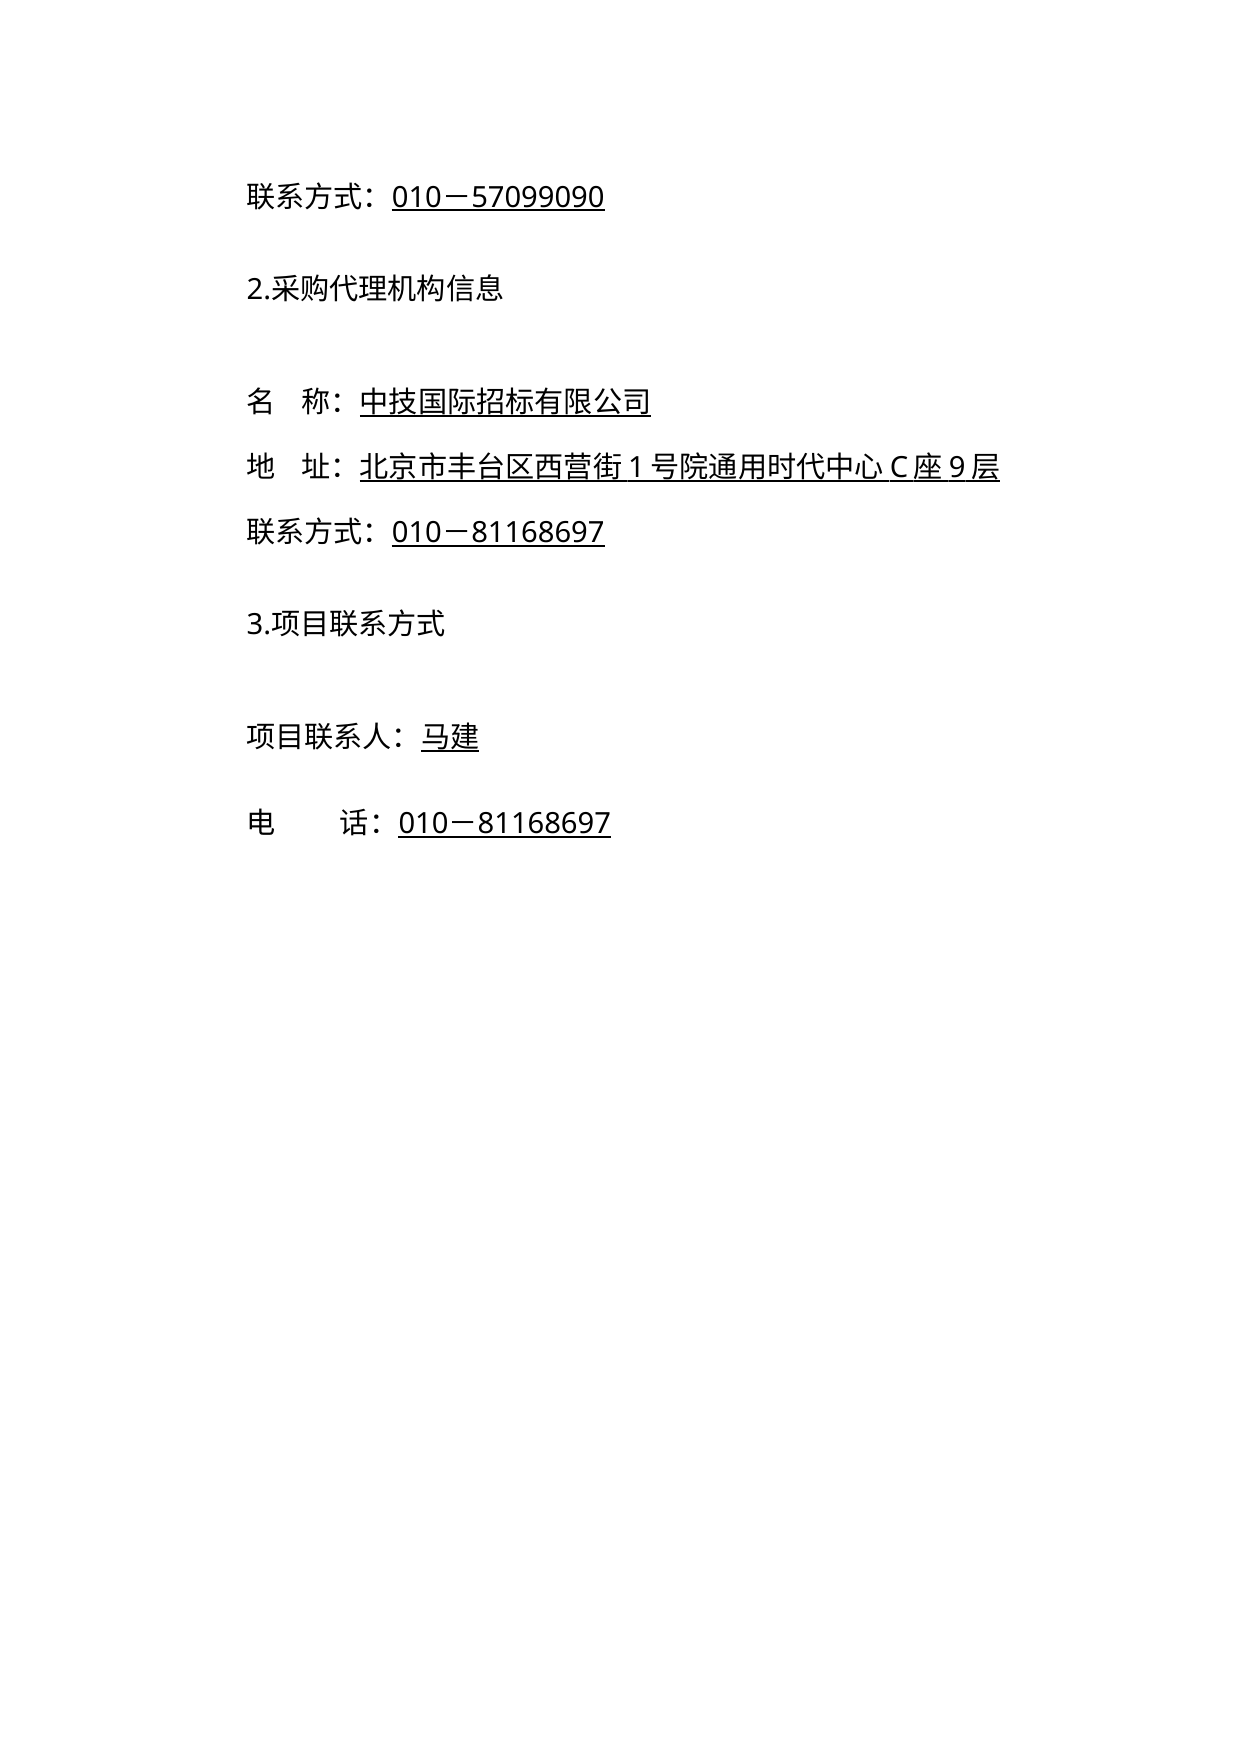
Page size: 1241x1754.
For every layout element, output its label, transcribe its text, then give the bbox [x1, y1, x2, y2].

text 名 称：中技国际招标有限公司 [187, 367, 1053, 432]
text 电 话：010－81168697 [187, 789, 1053, 854]
text 地 址：北京市丰台区西营街1号院通用时代中心C座9层 [187, 432, 1053, 497]
text 联系方式：010－81168697 [187, 497, 1053, 562]
text 项目联系人：马建 [187, 703, 1053, 768]
subtitle 3.项目联系方式 [187, 589, 1053, 654]
text 联系方式：010－57099090 [187, 162, 1053, 227]
subtitle 2.采购代理机构信息 [187, 254, 1053, 319]
